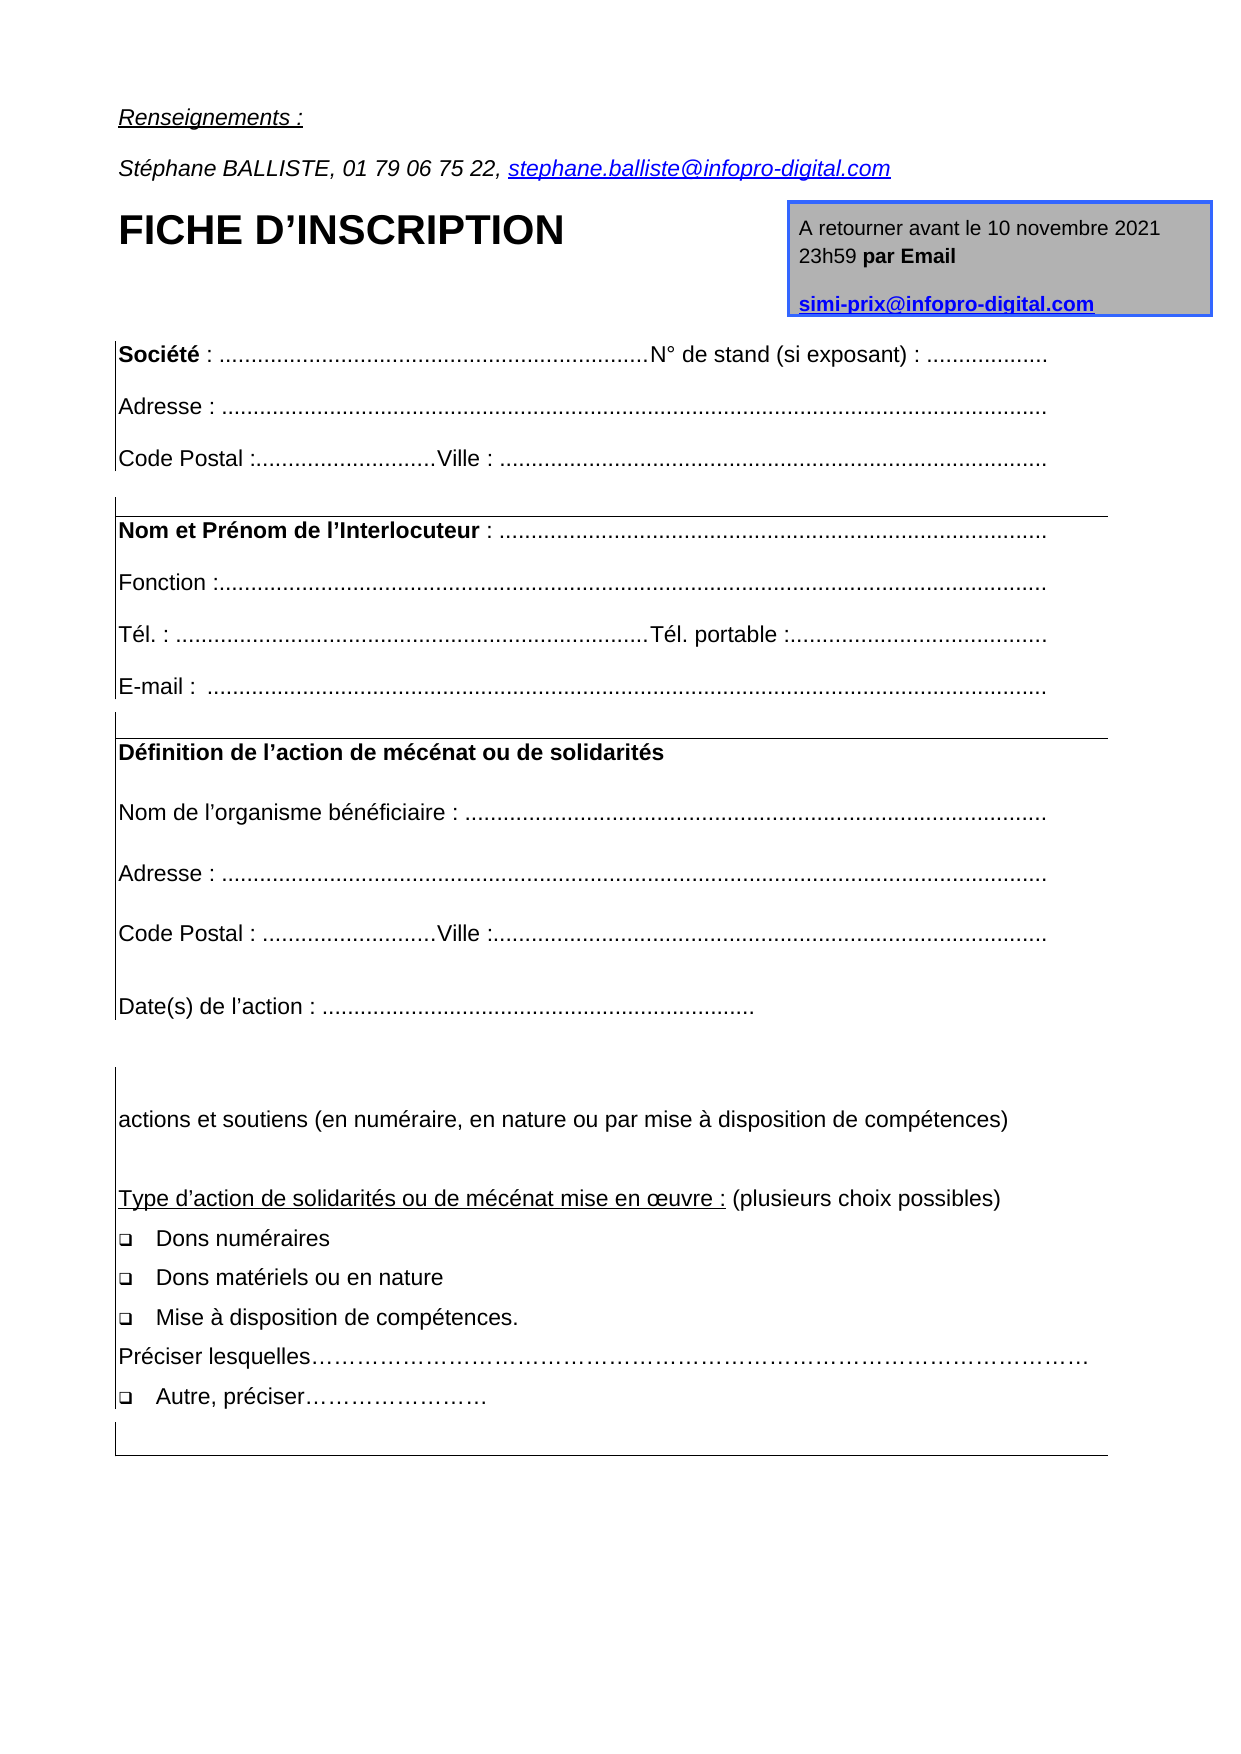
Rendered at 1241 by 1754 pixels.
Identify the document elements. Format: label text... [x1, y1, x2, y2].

text Code Postal : Ville : [116, 920, 1108, 946]
text Stéphane BALLISTE, 01 79 06 75 22, stephane.balliste@infopro-digital.com [118, 154, 1093, 181]
text Renseignements : [118, 103, 1093, 130]
text Nom de l’organisme bénéficiaire : [116, 799, 1108, 826]
text actions et soutiens (en numéraire, en nature ou par mise à disposition de compétences) [116, 1106, 1107, 1133]
title Préciser lesquelles………………………………………………………………………………………… [116, 1343, 1107, 1369]
text Société : N° de stand (si exposant) : [116, 341, 1107, 367]
title Mise à disposition de compétences. [116, 1304, 1107, 1330]
text Type d’action de solidarités ou de mécénat mise en œuvre : (plusieurs choix possibles) [116, 1185, 1107, 1212]
text Adresse : [116, 859, 1108, 886]
text FICHE D’INSCRIPTION [118, 206, 783, 253]
text Date(s) de l’action : [116, 993, 1108, 1020]
title Autre, préciser…………………… [116, 1383, 1107, 1409]
text Adresse : [116, 393, 1107, 419]
text E-mail : [116, 673, 1107, 699]
text Définition de l’action de mécénat ou de solidarités [116, 739, 1108, 765]
text Nom et Prénom de l’Interlocuteur : [116, 517, 1107, 543]
text Tél. : Tél. portable : [116, 621, 1107, 647]
title Dons matériels ou en nature [116, 1264, 1107, 1291]
text Code Postal : Ville : [116, 445, 1107, 471]
title Dons numéraires [116, 1225, 1107, 1251]
text Fonction : [116, 569, 1107, 595]
